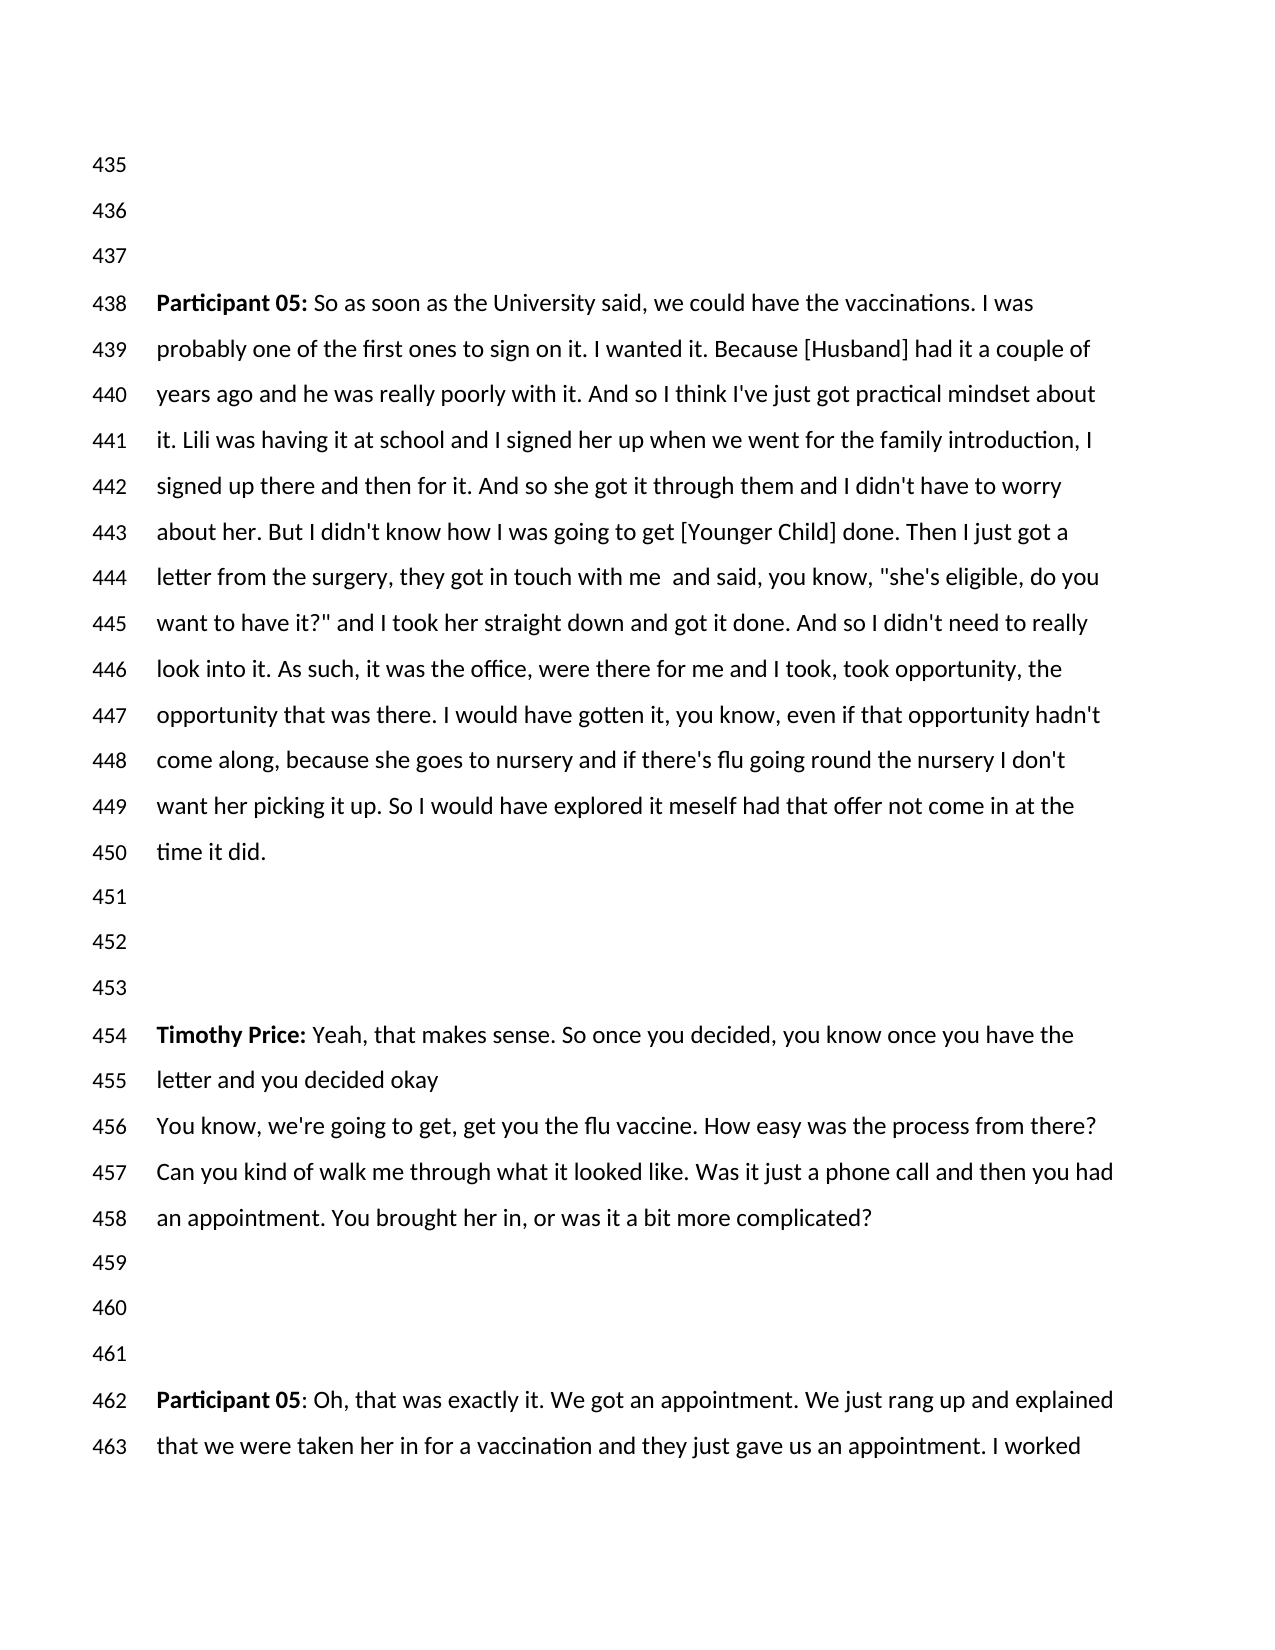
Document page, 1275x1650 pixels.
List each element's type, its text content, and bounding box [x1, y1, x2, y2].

text Participant 05: So as soon as the University said, we could have the vaccinations. I was probably one of the first ones to sign on it. I wanted it. Because [Husband] had it a couple of years ago and he was really poorly with it. And so I think I've just got practical mindset about it. Lili was having it at school and I signed her up when we went for the family introduction, I signed up there and then for it. And so she got it through them and I didn't have to worry about her. But I didn't know how I was going to get [Younger Child] done. Then I just got a letter from the surgery, they got in touch with me and said, you know, "she's eligible, do you want to have it?" and I took her straight down and got it done. And so I didn't need to really look into it. As such, it was the office, were there for me and I took, took opportunity, the opportunity that was there. I would have gotten it, you know, even if that opportunity hadn't come along, because she goes to nursery and if there's flu going round the nursery I don't want her picking it up. So I would have explored it meself had that offer not come in at the time it did. [156, 287, 1118, 866]
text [156, 1385, 1118, 1461]
text Timothy Price: Yeah, that makes sense. So once you decided, you know once you have the letter and you decided okay [156, 1019, 1118, 1095]
text You know, we're going to get, get you the flu vaccine. How easy was the process from there? Can you kind of walk me through what it looked like. Was it just a phone call and then you had an appointment. You brought her in, or was it a bit more complicated? [156, 1110, 1118, 1232]
